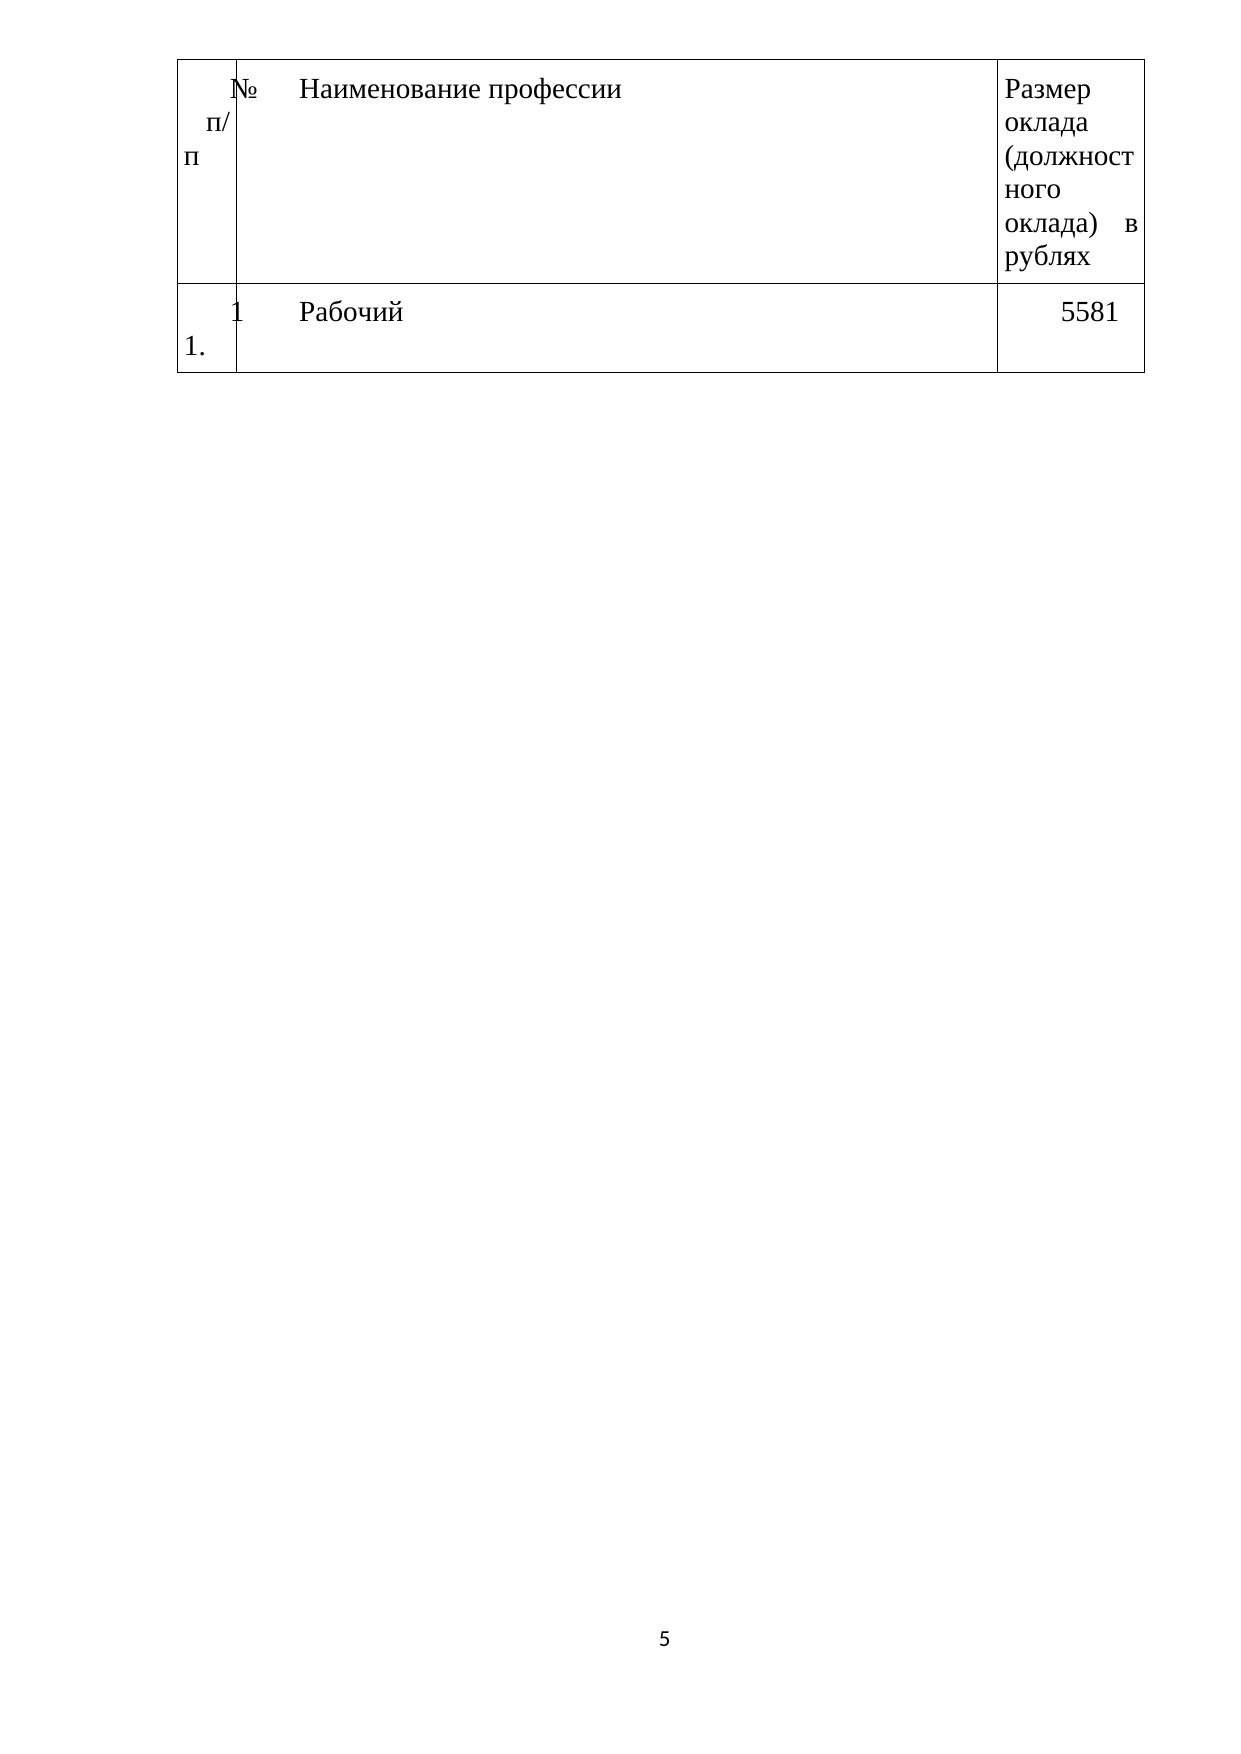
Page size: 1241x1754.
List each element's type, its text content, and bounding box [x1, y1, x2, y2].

table_header № п/п [178, 60, 236, 283]
table_cell 5581 [998, 284, 1144, 372]
table_header Наименование профессии [237, 60, 997, 283]
table_cell Рабочий [237, 284, 997, 372]
table_header Размер оклада (должностного оклада) в рублях [998, 60, 1144, 283]
table_cell 11. [178, 284, 236, 372]
